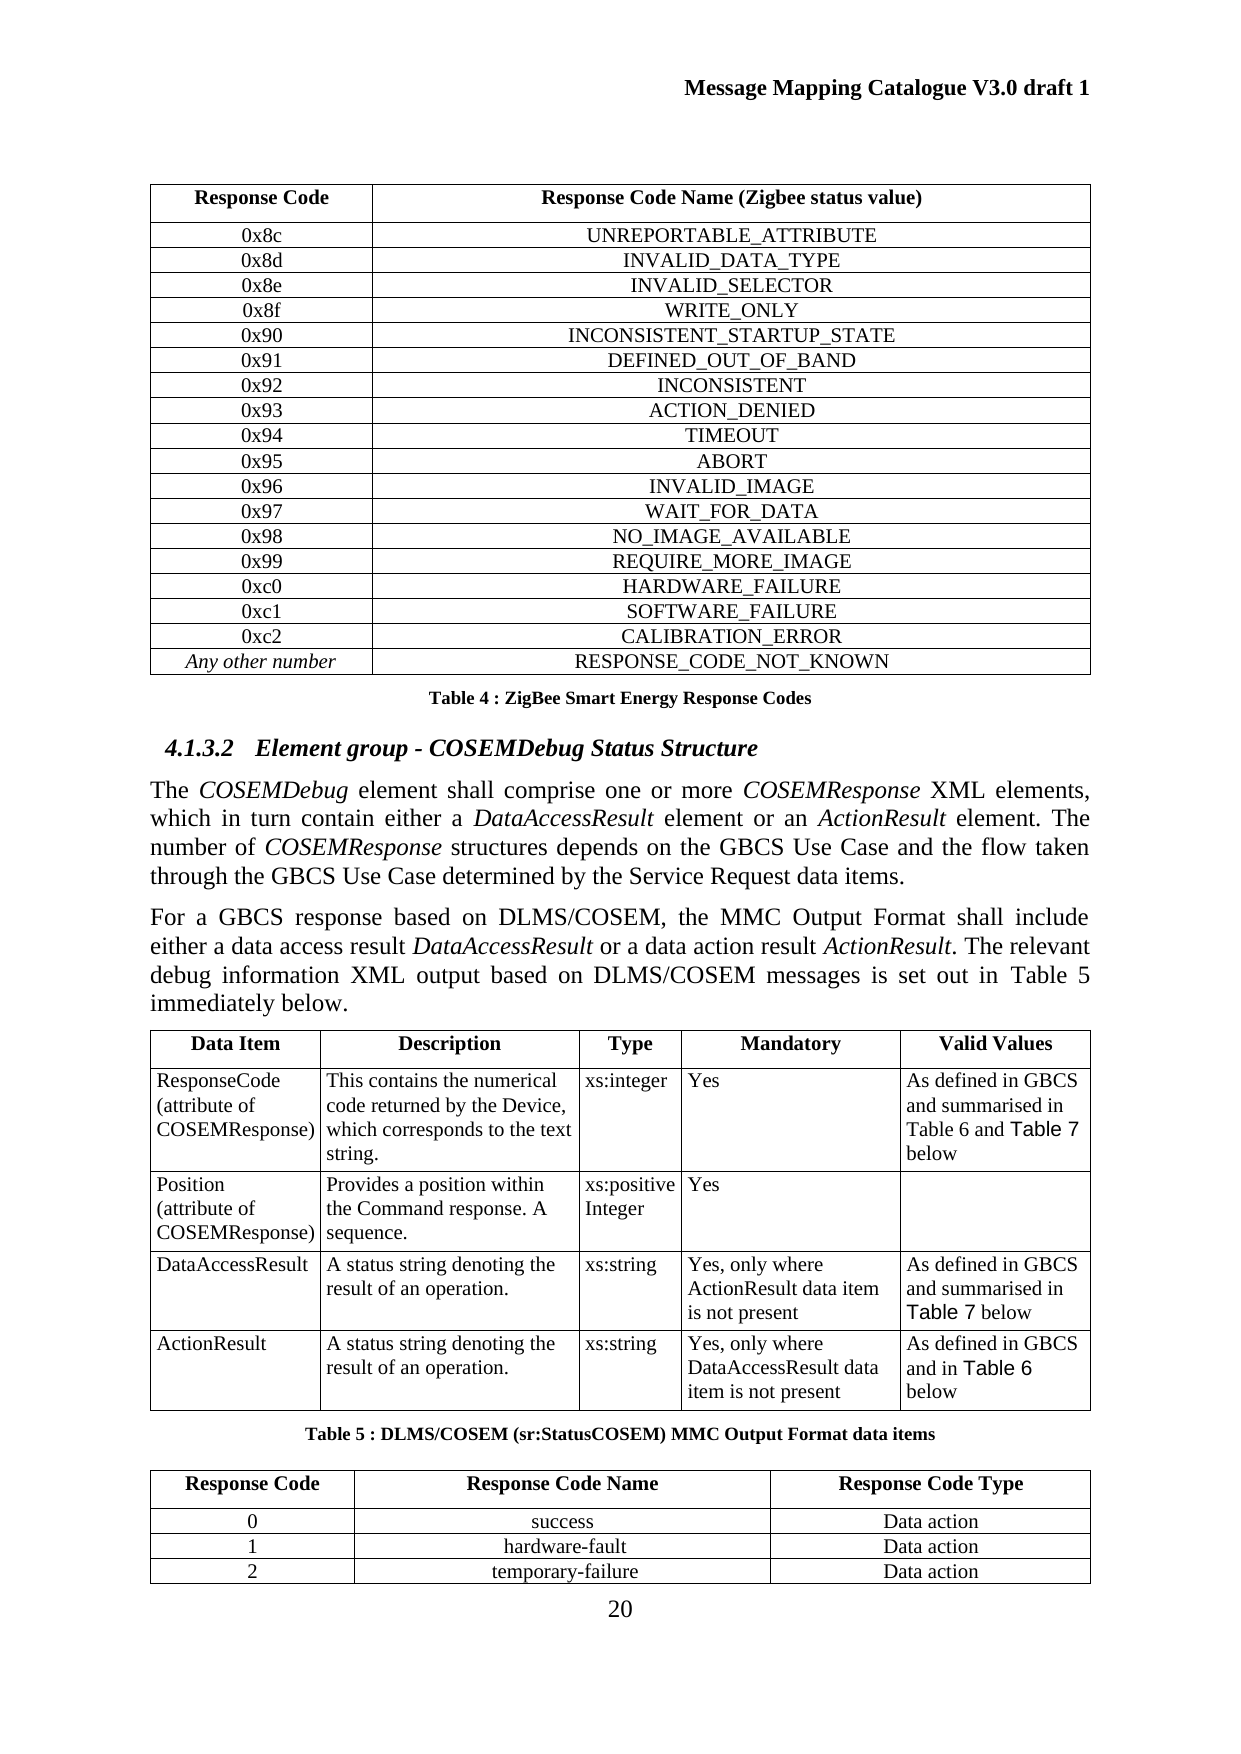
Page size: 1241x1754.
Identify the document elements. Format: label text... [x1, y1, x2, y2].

table_header Mandatory [682, 1031, 900, 1067]
table_cell WRITE_ONLY [373, 298, 1090, 322]
table_header Description [321, 1031, 579, 1067]
table_cell 0x95 [151, 449, 372, 473]
table_cell DataAccessResult [151, 1252, 320, 1330]
table_cell INCONSISTENT_STARTUP_STATE [373, 323, 1090, 347]
table_cell This contains the numerical code returned by the Device, which corresponds to the text string. [321, 1069, 579, 1171]
table_cell As defined in GBCS and summarised in Table 6 and Table 7 below [901, 1069, 1090, 1171]
table_header Response Code [151, 185, 372, 222]
table_cell 0x8c [151, 223, 372, 247]
table_cell NO_IMAGE_AVAILABLE [373, 524, 1090, 548]
table_cell TIMEOUT [373, 424, 1090, 447]
table_cell Position (attribute of COSEMResponse) [151, 1172, 320, 1251]
table_cell Data action [771, 1559, 1090, 1583]
table_cell xs:string [580, 1331, 681, 1410]
table_cell INVALID_SELECTOR [373, 273, 1090, 297]
table_cell 0x93 [151, 398, 372, 422]
table_header Valid Values [901, 1031, 1090, 1067]
table_cell RESPONSE_CODE_NOT_KNOWN [373, 649, 1090, 673]
table_cell WAIT_FOR_DATA [373, 499, 1090, 523]
table_cell REQUIRE_MORE_IMAGE [373, 549, 1090, 573]
table_cell xs:integer [580, 1069, 681, 1171]
table_cell 0x8d [151, 248, 372, 272]
table_cell DEFINED_OUT_OF_BAND [373, 348, 1090, 372]
table_header Type [580, 1031, 681, 1067]
table_cell ResponseCode (attribute of COSEMResponse) [151, 1069, 320, 1171]
text Table 5 : DLMS/COSEM (sr:StatusCOSEM) MMC Output Format data items [150, 1423, 1090, 1445]
table_header Data Item [151, 1031, 320, 1067]
table_cell 0xc2 [151, 624, 372, 648]
table_cell Data action [771, 1509, 1090, 1533]
subtitle Element group - COSEMDebug Status Structure [165, 733, 1090, 762]
table_header Response Code Name (Zigbee status value) [373, 185, 1090, 222]
table_cell HARDWARE_FAILURE [373, 574, 1090, 598]
table_cell 2 [151, 1559, 354, 1583]
table_cell Yes, only where ActionResult data item is not present [682, 1252, 900, 1330]
table_cell Yes [682, 1069, 900, 1171]
text For a GBCS response based on DLMS/COSEM, the MMC Output Format shall include either a data access result DataAccessResult or a data action result ActionResult. The relevant debug information XML output based on DLMS/COSEM messages is set out in Table 5 immediately below. [150, 902, 1090, 1017]
table_cell CALIBRATION_ERROR [373, 624, 1090, 648]
table_cell Yes [682, 1172, 900, 1251]
table_cell 0x94 [151, 424, 372, 447]
table_cell [901, 1172, 1090, 1251]
table_cell temporary-failure [355, 1559, 770, 1583]
table_cell ACTION_DENIED [373, 398, 1090, 422]
table_cell 0xc0 [151, 574, 372, 598]
table_cell 0x99 [151, 549, 372, 573]
table_cell A status string denoting the result of an operation. [321, 1331, 579, 1410]
table_header Response Code Type [771, 1471, 1090, 1507]
table_cell Provides a position within the Command response. A sequence. [321, 1172, 579, 1251]
table_cell 0x90 [151, 323, 372, 347]
table_cell 0x8e [151, 273, 372, 297]
table_cell Any other number [151, 649, 372, 673]
table_cell INVALID_IMAGE [373, 474, 1090, 498]
table_cell 0x98 [151, 524, 372, 548]
text The COSEMDebug element shall comprise one or more COSEMResponse XML elements, which in turn contain either a DataAccessResult element or an ActionResult element. The number of COSEMResponse structures depends on the GBCS Use Case and the flow taken through the GBCS Use Case determined by the Service Request data items. [150, 775, 1090, 890]
table_cell ABORT [373, 449, 1090, 473]
table_cell INCONSISTENT [373, 373, 1090, 397]
table_cell SOFTWARE_FAILURE [373, 599, 1090, 623]
table_header Response Code [151, 1471, 354, 1507]
table_cell A status string denoting the result of an operation. [321, 1252, 579, 1330]
table_cell 0x92 [151, 373, 372, 397]
table_header Response Code Name [355, 1471, 770, 1507]
table_cell 1 [151, 1534, 354, 1558]
table_cell xs:positiveInteger [580, 1172, 681, 1251]
table_cell INVALID_DATA_TYPE [373, 248, 1090, 272]
table_cell hardware-fault [355, 1534, 770, 1558]
table_cell ActionResult [151, 1331, 320, 1410]
table_cell 0x8f [151, 298, 372, 322]
table_cell Data action [771, 1534, 1090, 1558]
table_cell Yes, only where DataAccessResult data item is not present [682, 1331, 900, 1410]
table_cell 0xc1 [151, 599, 372, 623]
table_cell As defined in GBCS and summarised in Table 7 below [901, 1252, 1090, 1330]
table_cell xs:string [580, 1252, 681, 1330]
table_cell success [355, 1509, 770, 1533]
table_cell 0 [151, 1509, 354, 1533]
table_cell UNREPORTABLE_ATTRIBUTE [373, 223, 1090, 247]
table_cell 0x91 [151, 348, 372, 372]
table_cell 0x96 [151, 474, 372, 498]
text Table 4 : ZigBee Smart Energy Response Codes [150, 687, 1090, 708]
table_cell 0x97 [151, 499, 372, 523]
table_cell As defined in GBCS and in Table 6 below [901, 1331, 1090, 1410]
